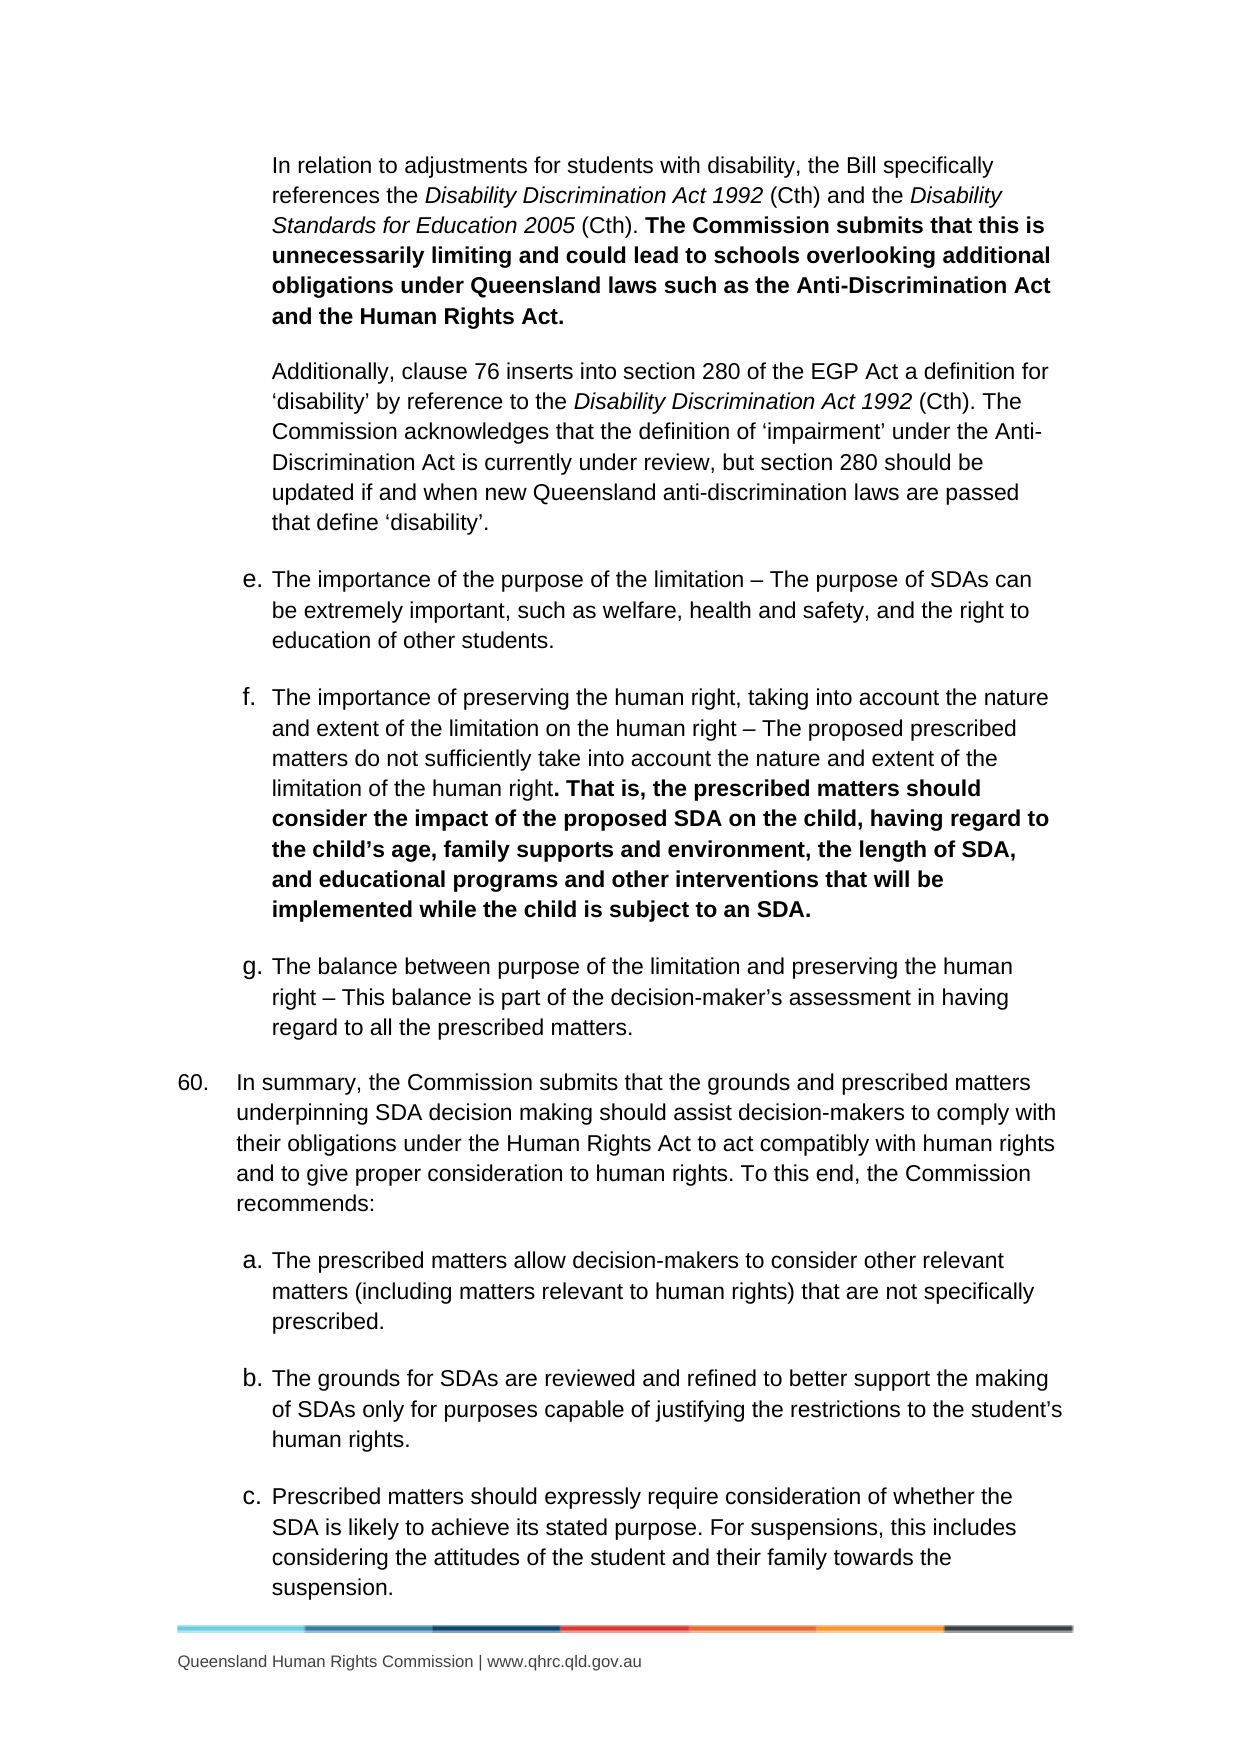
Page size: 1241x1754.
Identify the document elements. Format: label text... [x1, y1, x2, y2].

list In relation to adjustments for students with disability, the Bill specifically references the Disability Discrimination Act 1992 (Cth) and the Disability Standards for Education 2005 (Cth). The Commission submits that this is unnecessarily limiting and could lead to schools overlooking additional obligations under Queensland laws such as the Anti-Discrimination Act and the Human Rights Act. [272, 152, 1063, 329]
list The prescribed matters allow decision-makers to consider other relevant matters (including matters relevant to human rights) that are not specifically prescribed. [242, 1245, 1063, 1334]
list The importance of the purpose of the limitation – The purpose of SDAs can be extremely important, such as welfare, health and safety, and the right to education of other students. [242, 564, 1063, 653]
list Additionally, clause 76 inserts into section 280 of the EGP Act a definition for ‘disability’ by reference to the Disability Discrimination Act 1992 (Cth). The Commission acknowledges that the definition of ‘impairment’ under the Anti-Discrimination Act is currently under review, but section 280 should be updated if and when new Queensland anti-discrimination laws are passed that define ‘disability’. [272, 358, 1063, 535]
picture [177, 1625, 1074, 1633]
list The grounds for SDAs are reviewed and refined to better support the making of SDAs only for purposes capable of justifying the restrictions to the student’s human rights. [242, 1363, 1063, 1452]
text In summary, the Commission submits that the grounds and prescribed matters underpinning SDA decision making should assist decision-makers to comply with their obligations under the Human Rights Act to act compatibly with human rights and to give proper consideration to human rights. To this end, the Commission recommends: [177, 1069, 1063, 1216]
list The importance of preserving the human right, taking into account the nature and extent of the limitation on the human right – The proposed prescribed matters do not sufficiently take into account the nature and extent of the limitation of the human right. That is, the prescribed matters should consider the impact of the proposed SDA on the child, having regard to the child’s age, family supports and environment, the length of SDA, and educational programs and other interventions that will be implemented while the child is subject to an SDA. [242, 682, 1063, 922]
list The balance between purpose of the limitation and preserving the human right – This balance is part of the decision-maker’s assessment in having regard to all the prescribed matters. [242, 951, 1063, 1040]
list Prescribed matters should expressly require consideration of whether the SDA is likely to achieve its stated purpose. For suspensions, this includes considering the attitudes of the student and their family towards the suspension. [242, 1481, 1063, 1601]
